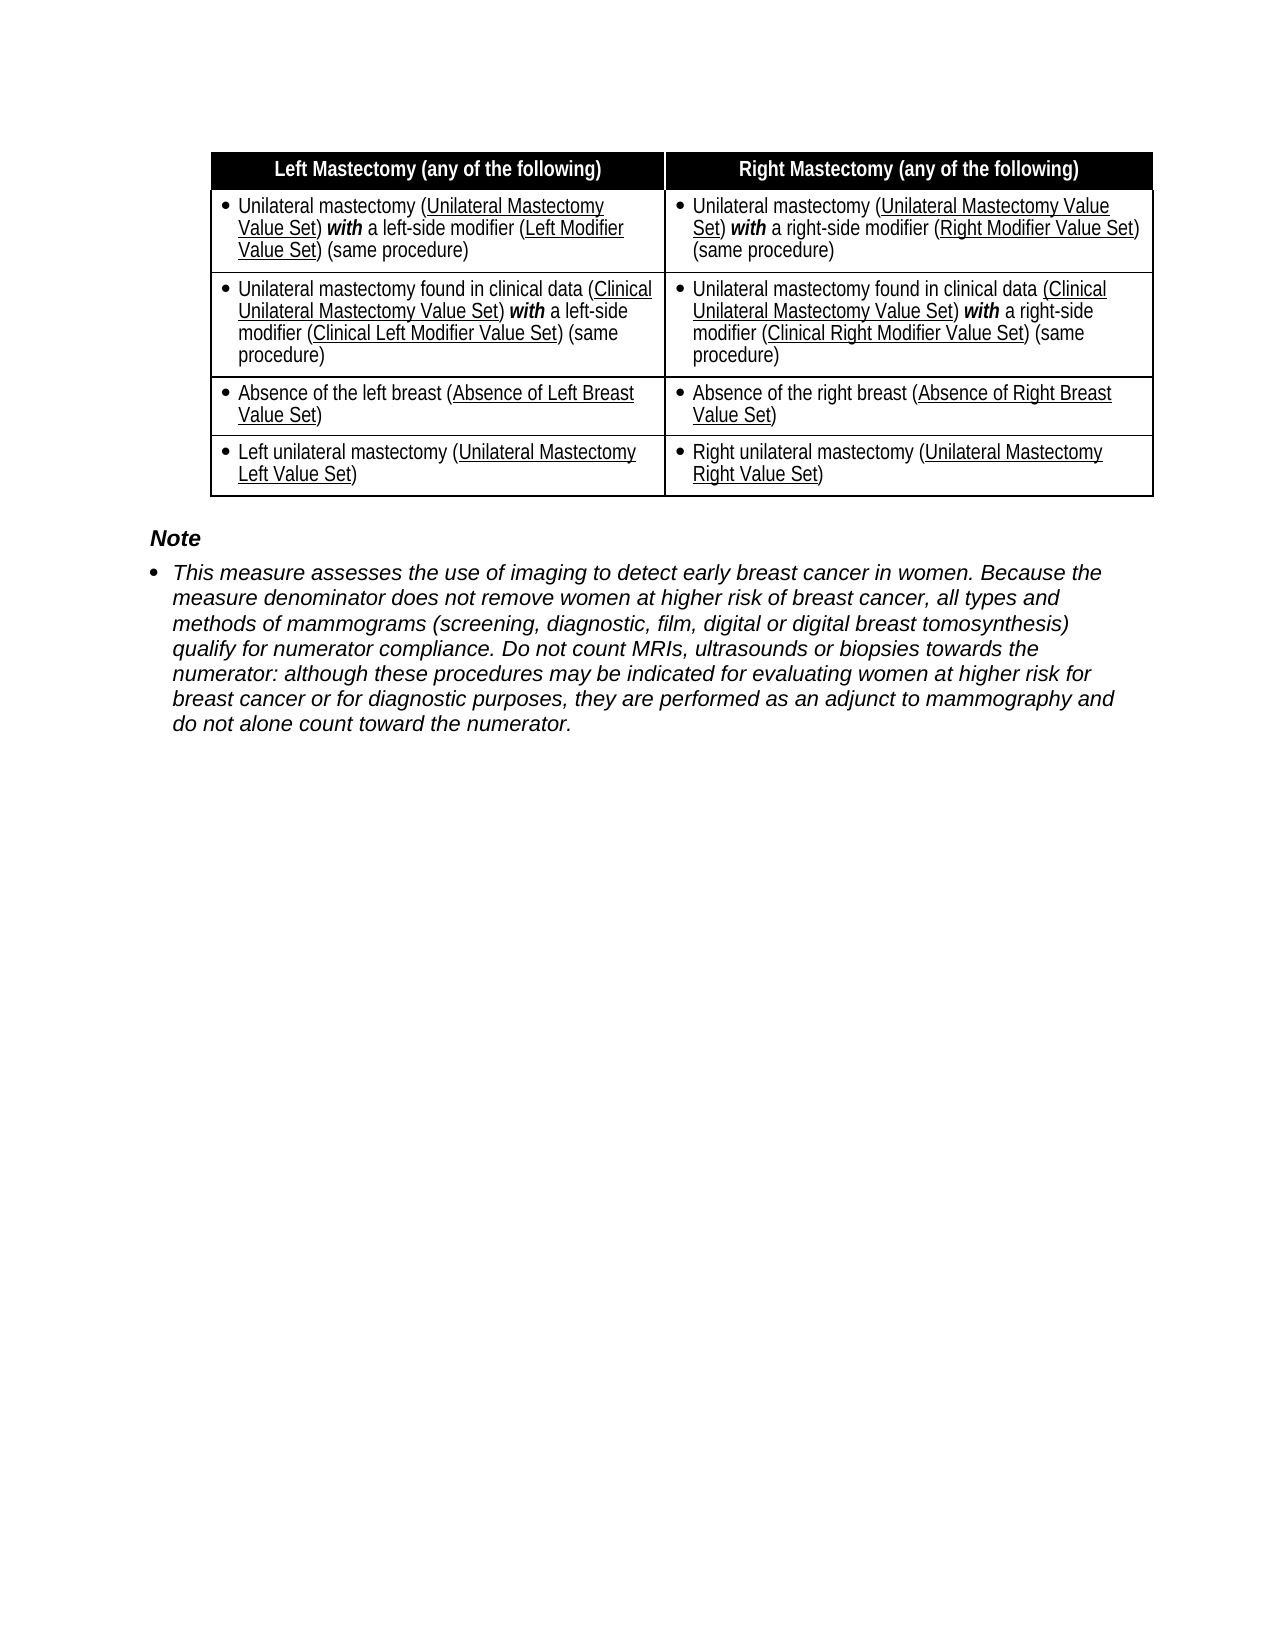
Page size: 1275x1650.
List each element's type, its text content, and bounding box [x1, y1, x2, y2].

table_cell Unilateral mastectomy (Unilateral Mastectomy Value Set) with a left-side modifier (Left Modifier Value Set) (same procedure) [212, 190, 664, 272]
table_cell Left unilateral mastectomy (Unilateral Mastectomy Left Value Set) [212, 436, 664, 495]
table_cell Absence of the right breast (Absence of Right Breast Value Set) [666, 378, 1152, 435]
list This measure assesses the use of imaging to detect early breast cancer in women. Because the measure denominator does not remove women at higher risk of breast cancer, all types and methods of mammograms (screening, diagnostic, film, digital or digital breast tomosynthesis) qualify for numerator compliance. Do not count MRIs, ultrasounds or biopsies towards the numerator: although these procedures may be indicated for evaluating women at higher risk for breast cancer or for diagnostic purposes, they are performed as an adjunct to mammography and do not alone count toward the numerator. [150, 560, 1116, 737]
table_cell Unilateral mastectomy found in clinical data (Clinical Unilateral Mastectomy Value Set) with a right-side modifier (Clinical Right Modifier Value Set) (same procedure) [666, 273, 1152, 376]
table_cell Unilateral mastectomy (Unilateral Mastectomy Value Set) with a right-side modifier (Right Modifier Value Set) (same procedure) [666, 190, 1152, 272]
table_cell Unilateral mastectomy found in clinical data (Clinical Unilateral Mastectomy Value Set) with a left-side modifier (Clinical Left Modifier Value Set) (same procedure) [212, 273, 664, 376]
table_cell Right unilateral mastectomy (Unilateral Mastectomy Right Value Set) [666, 436, 1152, 495]
table_cell Absence of the left breast (Absence of Left Breast Value Set) [212, 378, 664, 435]
table_header Right Mastectomy (any of the following) [666, 152, 1153, 190]
subtitle Note [150, 525, 1237, 551]
table_header Left Mastectomy (any of the following) [211, 152, 664, 190]
